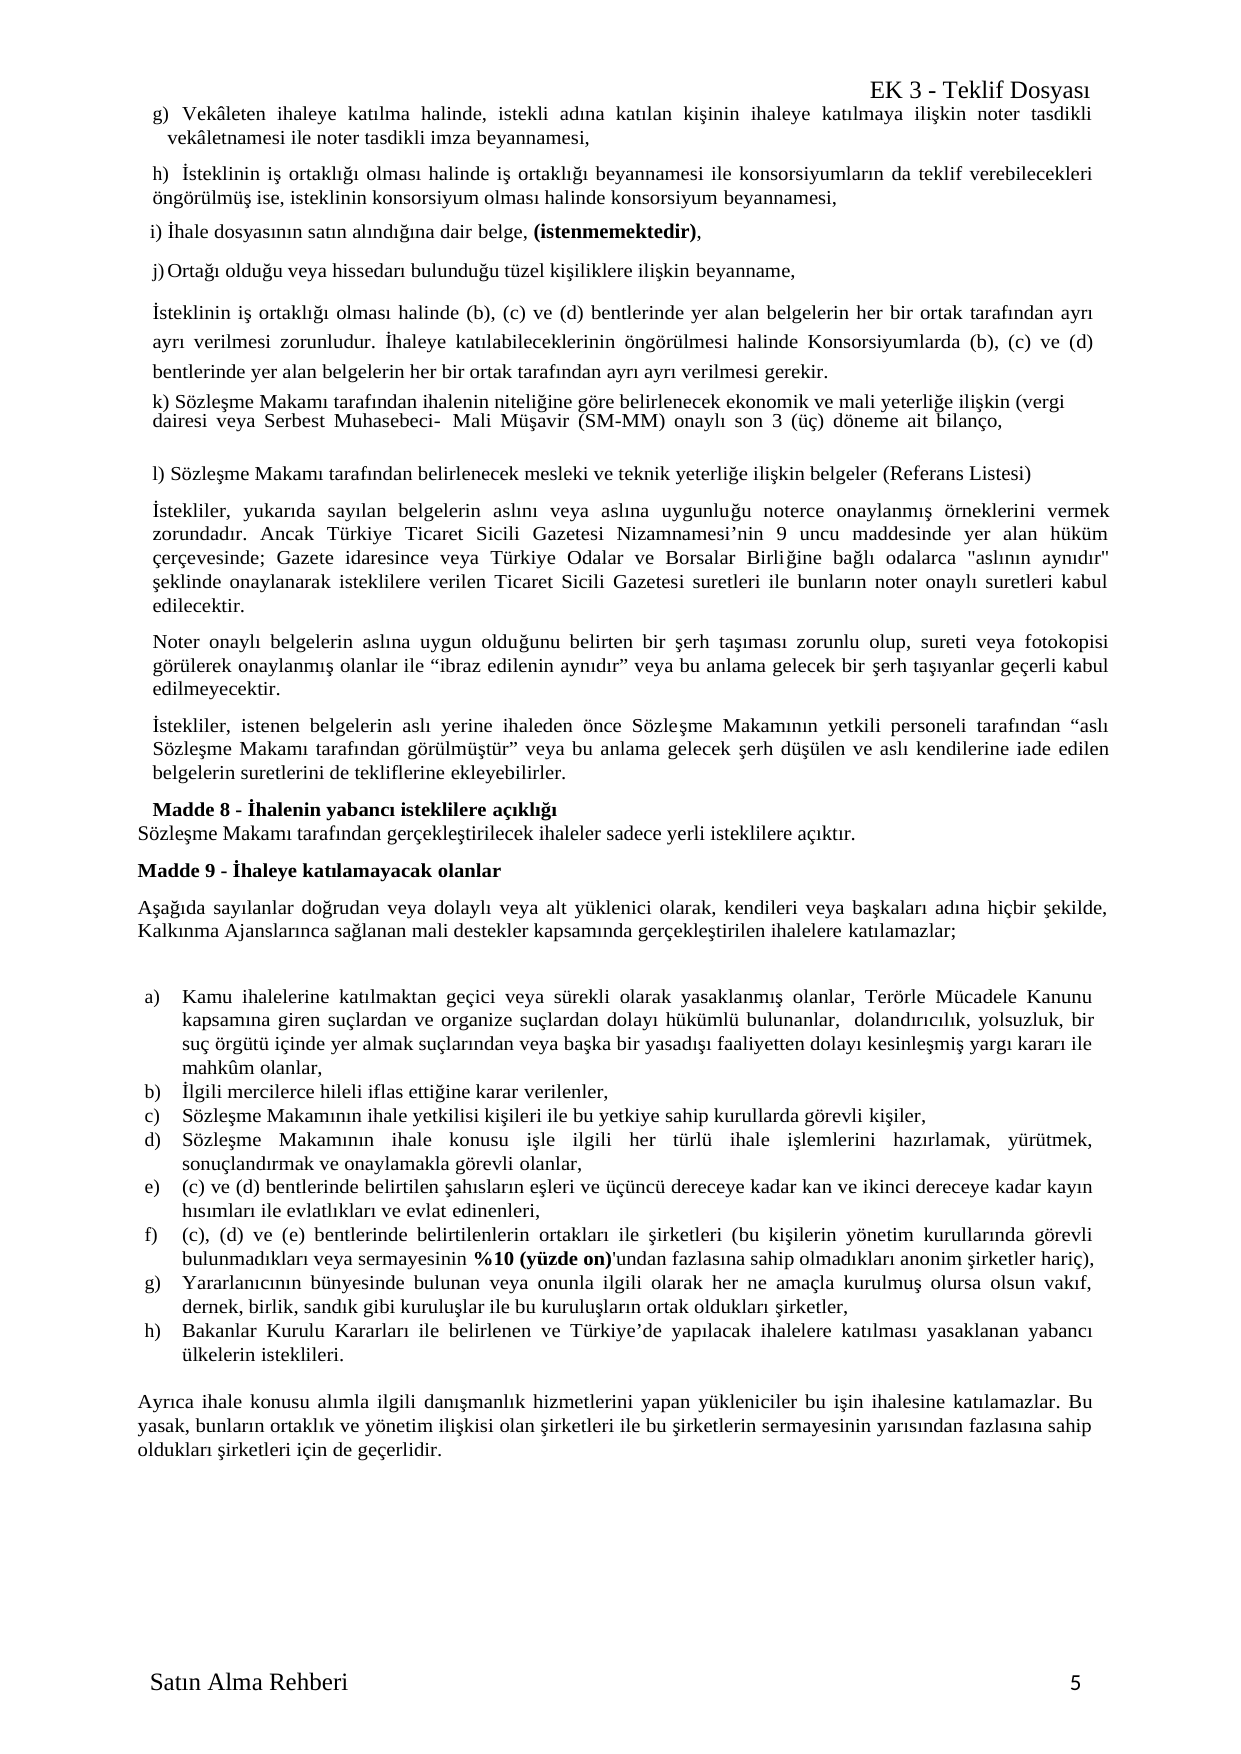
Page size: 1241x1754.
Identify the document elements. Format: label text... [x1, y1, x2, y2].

list Vekâleten ihaleye katılma halinde, istekli adına katılan kişinin ihaleye katılmaya ilişkin noter tasdikli vekâletnamesi ile noter tasdikli imza beyannamesi, [152, 102, 1094, 149]
list Kamu ihalelerine katılmaktan geçici veya sürekli olarak yasaklanmış olanlar, Terörle Mücadele Kanunu kapsamına giren suçlardan ve organize suçlardan dolayı hükümlü bulunanlar, dolandırıcılık, yolsuzluk, bir suç örgütü içinde yer almak suçlarından veya başka bir yasadışı faaliyetten dolayı kesinleşmiş yargı kararı ile mahkûm olanlar, [144, 984, 1094, 1079]
list İsteklinin iş ortaklığı olması halinde iş ortaklığı beyannamesi ile konsorsiyumların da teklif verebilecekleri öngörülmüş ise, isteklinin konsorsiyum olması halinde konsorsiyum beyannamesi, [152, 162, 1094, 209]
list Bakanlar Kurulu Kararları ile belirlenen ve Türkiye’de yapılacak ihalelere katılması yasaklanan yabancı ülkelerin isteklileri. [144, 1319, 1094, 1366]
list Yararlanıcının bünyesinde bulunan veya onunla ilgili olarak her ne amaçla kurulmuş olursa olsun vakıf, dernek, birlik, sandık gibi kuruluşlar ile bu kuruluşların ortak oldukları şirketler, [144, 1271, 1094, 1318]
text i) İhale dosyasının satın alındığına dair belge, (istenmemektedir), [108, 210, 1114, 246]
text İstekliler, yukarıda sayılan belgelerin aslını veya aslına uygunluğu noterce onaylanmış örneklerini vermek zorundadır. Ancak Türkiye Ticaret Sicili Gazetesi Nizamnamesi’nin 9 uncu maddesinde yer alan hüküm çerçevesinde; Gazete idaresince veya Türkiye Odalar ve Borsalar Birliğine bağlı odalarca "aslının aynıdır" şeklinde onaylanarak isteklilere verilen Ticaret Sicili Gazetesi suretleri ile bunların noter onaylı suretleri kabul edilecektir. [152, 498, 1109, 617]
list İlgili mercilerce hileli iflas ettiğine karar verilenler, [144, 1080, 1121, 1103]
subtitle Madde 8 - İhalenin yabancı isteklilere açıklığı [152, 798, 1121, 821]
text İsteklinin iş ortaklığı olması halinde (b), (c) ve (d) bentlerinde yer alan belgelerin her bir ortak tarafından ayrı ayrı verilmesi zorunludur. İhaleye katılabileceklerinin öngörülmesi halinde Konsorsiyumlarda (b), (c) ve (d) bentlerinde yer alan belgelerin her bir ortak tarafından ayrı ayrı verilmesi gerekir. [152, 301, 1095, 383]
list (c), (d) ve (e) bentlerinde belirtilenlerin ortakları ile şirketleri (bu kişilerin yönetim kurullarında görevli bulunmadıkları veya sermayesinin %10 (yüzde on)'undan fazlasına sahip olmadıkları anonim şirketler hariç), [144, 1223, 1094, 1270]
text Noter onaylı belgelerin aslına uygun olduğunu belirten bir şerh taşıması zorunlu olup, sureti veya fotokopisi görülerek onaylanmış olanlar ile “ibraz edilenin aynıdır” veya bu anlama gelecek bir şerh taşıyanlar geçerli kabul edilmeyecektir. [152, 630, 1109, 700]
text k) Sözleşme Makamı tarafından ihalenin niteliğine göre belirlenecek ekonomik ve mali yeterliğe ilişkin (vergi dairesi veya Serbest Muhasebeci- Mali Müşavir (SM-MM) onaylı son 3 (üç) döneme ait bilanço, [100, 394, 1114, 432]
text l) Sözleşme Makamı tarafından belirlenecek mesleki ve teknik yeterliğe ilişkin belgeler (Referans Listesi) [100, 462, 1088, 485]
text Sözleşme Makamı tarafından gerçekleştirilecek ihaleler sadece yerli isteklilere açıktır. [137, 821, 1136, 844]
list Ortağı olduğu veya hissedarı bulunduğu tüzel kişiliklere ilişkin beyanname, [152, 259, 1121, 282]
list (c) ve (d) bentlerinde belirtilen şahısların eşleri ve üçüncü dereceye kadar kan ve ikinci dereceye kadar kayın hısımları ile evlatlıkları ve evlat edinenleri, [144, 1176, 1095, 1222]
list Sözleşme Makamının ihale yetkilisi kişileri ile bu yetkiye sahip kurullarda görevli kişiler, [144, 1104, 1121, 1127]
subtitle Madde 9 - İhaleye katılamayacak olanlar [137, 859, 1121, 882]
text Ayrıca ihale konusu alımla ilgili danışmanlık hizmetlerini yapan yükleniciler bu işin ihalesine katılamazlar. Bu yasak, bunların ortaklık ve yönetim ilişkisi olan şirketleri ile bu şirketlerin sermayesinin yarısından fazlasına sahip oldukları şirketleri için de geçerlidir. [137, 1390, 1094, 1461]
text İstekliler, istenen belgelerin aslı yerine ihaleden önce Sözleşme Makamının yetkili personeli tarafından “aslı Sözleşme Makamı tarafından görülmüştür” veya bu anlama gelecek şerh düşülen ve aslı kendilerine iade edilen belgelerin suretlerini de tekliflerine ekleyebilirler. [152, 713, 1109, 784]
text Aşağıda sayılanlar doğrudan veya dolaylı veya alt yüklenici olarak, kendileri veya başkaları adına hiçbir şekilde, Kalkınma Ajanslarınca sağlanan mali destekler kapsamında gerçekleştirilen ihalelere katılamazlar; [137, 896, 1109, 942]
list Sözleşme Makamının ihale konusu işle ilgili her türlü ihale işlemlerini hazırlamak, yürütmek, sonuçlandırmak ve onaylamakla görevli olanlar, [144, 1128, 1094, 1174]
